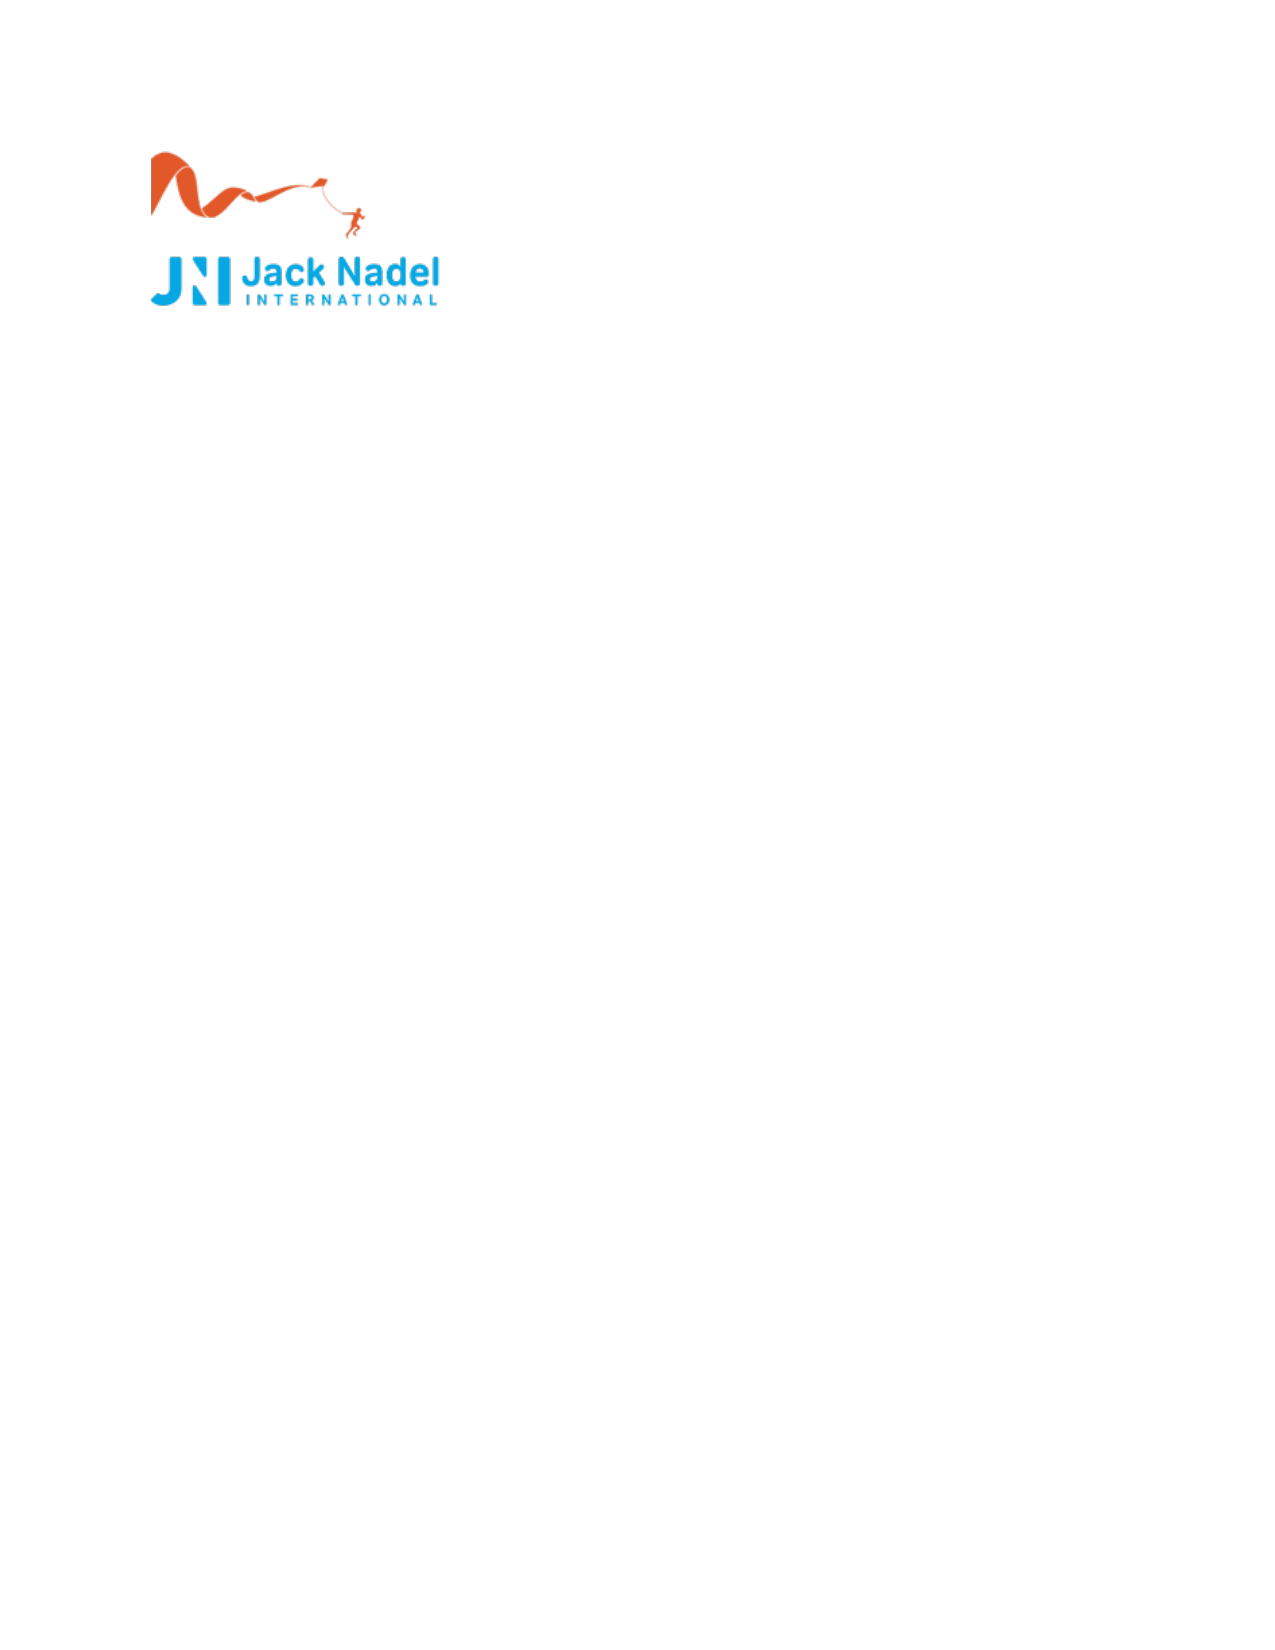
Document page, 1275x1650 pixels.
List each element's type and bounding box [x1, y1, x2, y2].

picture [150, 150, 457, 307]
